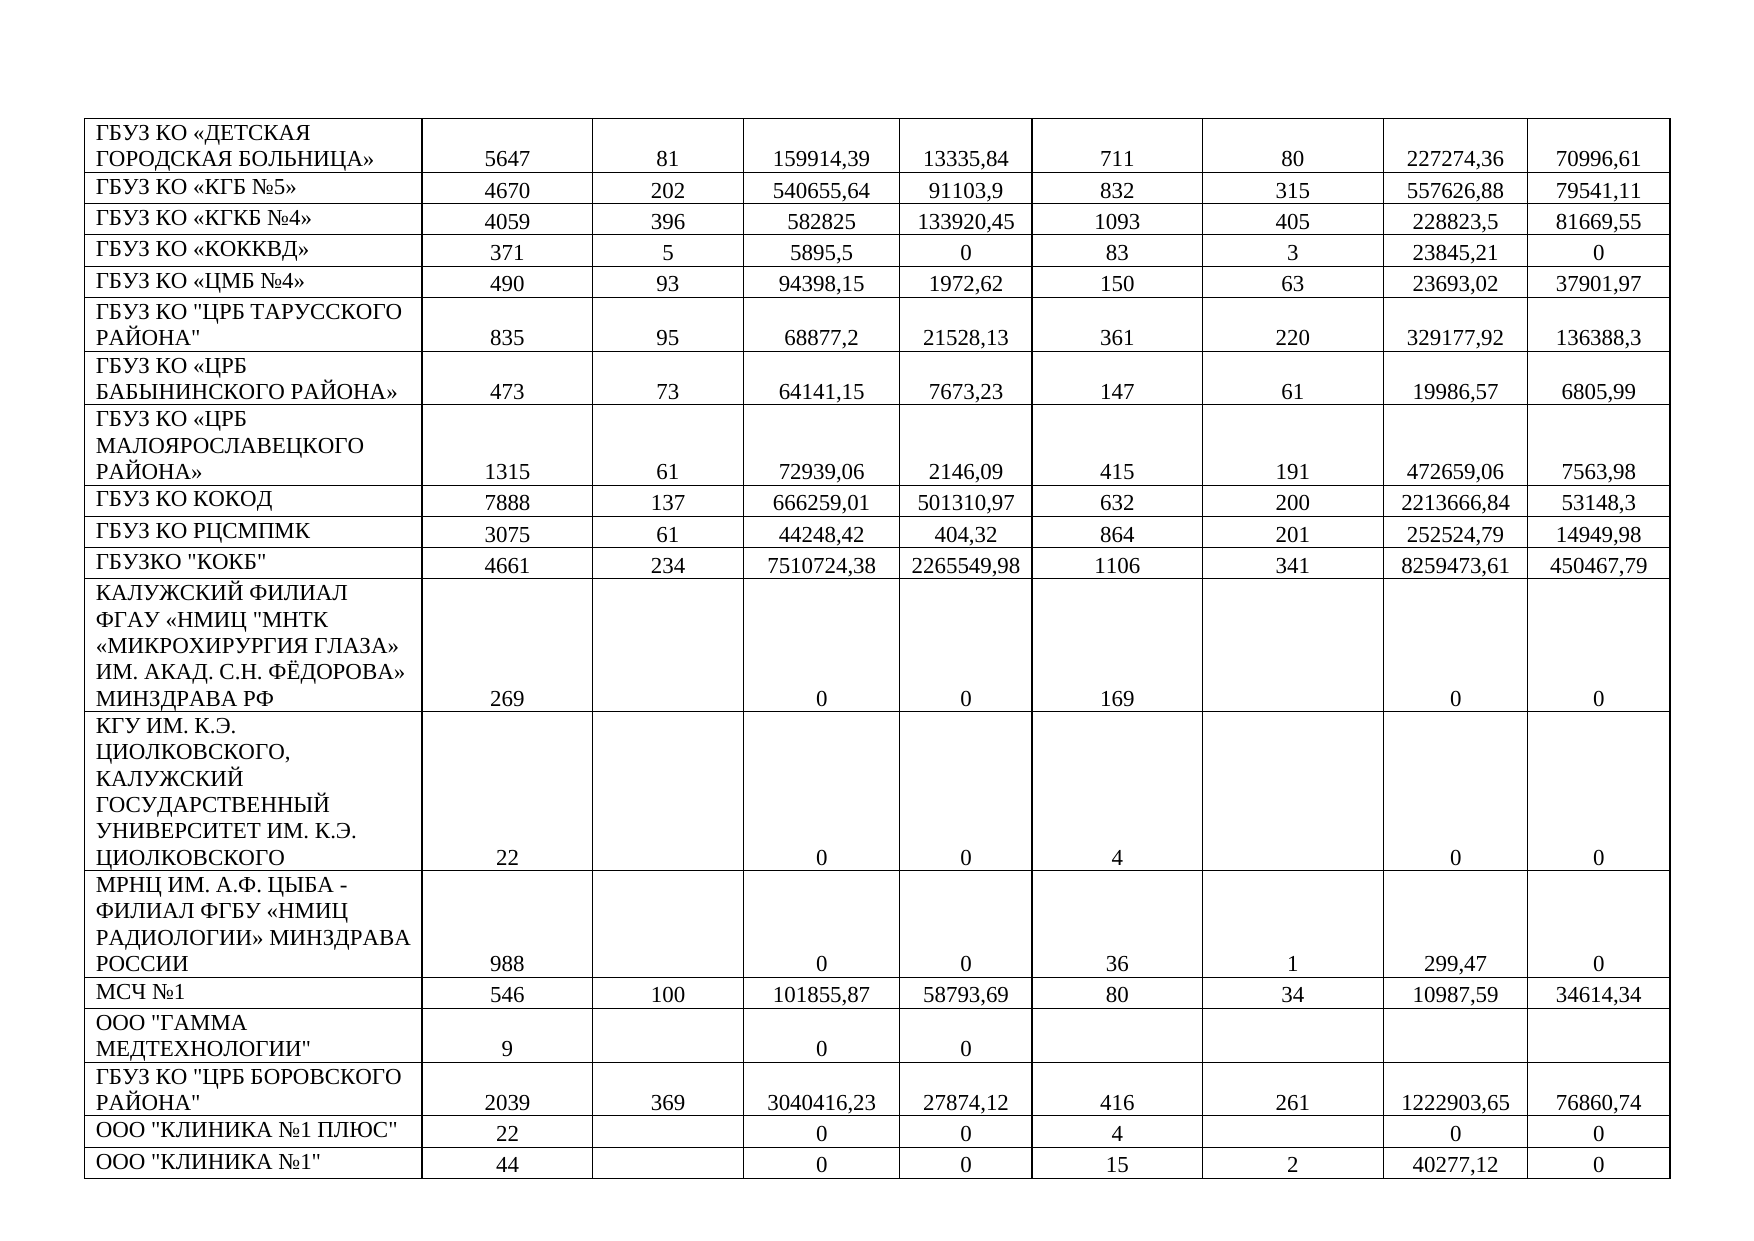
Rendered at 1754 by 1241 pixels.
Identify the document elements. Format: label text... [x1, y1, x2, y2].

table_cell 341 [1203, 548, 1383, 578]
table_cell 2265549,98 [900, 548, 1031, 578]
table_cell 34 [1203, 978, 1383, 1008]
table_cell 315 [1203, 173, 1383, 203]
table_cell 371 [423, 235, 592, 266]
table_cell 582825 [744, 204, 899, 234]
table_cell 0 [744, 579, 899, 711]
table_cell 4 [1033, 1116, 1202, 1147]
table_cell 169 [1033, 579, 1202, 711]
table_cell 21528,13 [900, 298, 1031, 351]
table_cell 200 [1203, 486, 1383, 516]
table_cell 72939,06 [744, 405, 899, 484]
table_cell 0 [1528, 712, 1669, 870]
table_cell 3040416,23 [744, 1063, 899, 1115]
table_cell 227274,36 [1384, 119, 1527, 172]
table_cell [1203, 579, 1383, 711]
table_cell 133920,45 [900, 204, 1031, 234]
table_cell 15 [1033, 1148, 1202, 1178]
table_cell [593, 1116, 743, 1147]
table_cell 202 [593, 173, 743, 203]
table_cell ГБУЗ КО РЦСМПМК [85, 517, 421, 547]
table_cell ГБУЗ КО «КГБ №5» [85, 173, 421, 203]
table_cell [1203, 1116, 1383, 1147]
table_cell 27874,12 [900, 1063, 1031, 1115]
table_cell [593, 1009, 743, 1062]
table_cell 83 [1033, 235, 1202, 266]
table_cell 1315 [423, 405, 592, 484]
table_cell 4661 [423, 548, 592, 578]
table_cell 0 [744, 712, 899, 870]
table_cell 369 [593, 1063, 743, 1115]
table_cell 22 [423, 1116, 592, 1147]
table_cell [1203, 1009, 1383, 1062]
table_cell 76860,74 [1528, 1063, 1669, 1115]
table_cell КАЛУЖСКИЙ ФИЛИАЛ ФГАУ «НМИЦ "МНТК «МИКРОХИРУРГИЯ ГЛАЗА» ИМ. АКАД. С.Н. ФЁДОРОВА» МИНЗДРАВА РФ [85, 579, 421, 711]
table_cell 299,47 [1384, 871, 1527, 977]
table_cell 13335,84 [900, 119, 1031, 172]
table_cell 228823,5 [1384, 204, 1527, 234]
table_cell 68877,2 [744, 298, 899, 351]
table_cell 191 [1203, 405, 1383, 484]
table_cell 44 [423, 1148, 592, 1178]
table_cell 22 [423, 712, 592, 870]
table_cell [593, 871, 743, 977]
table_cell 0 [1528, 871, 1669, 977]
table_cell 137 [593, 486, 743, 516]
table_cell 147 [1033, 352, 1202, 404]
table_cell 61 [1203, 352, 1383, 404]
table_cell [593, 1148, 743, 1178]
table_cell 396 [593, 204, 743, 234]
table_cell ГБУЗ КО "ЦРБ ТАРУССКОГО РАЙОНА" [85, 298, 421, 351]
table_cell 37901,97 [1528, 267, 1669, 297]
table_cell 81669,55 [1528, 204, 1669, 234]
table_cell [593, 712, 743, 870]
table_cell 2 [1203, 1148, 1383, 1178]
table_cell 150 [1033, 267, 1202, 297]
table_cell 73 [593, 352, 743, 404]
table_cell 0 [1528, 579, 1669, 711]
table_cell 220 [1203, 298, 1383, 351]
table_cell ООО "КЛИНИКА №1 ПЛЮС" [85, 1116, 421, 1147]
table_cell 404,32 [900, 517, 1031, 547]
table_cell 4 [1033, 712, 1202, 870]
table_cell ГБУЗ КО "ЦРБ БОРОВСКОГО РАЙОНА" [85, 1063, 421, 1115]
table_cell 34614,34 [1528, 978, 1669, 1008]
table_cell 136388,3 [1528, 298, 1669, 351]
table_cell 329177,92 [1384, 298, 1527, 351]
table_cell 0 [744, 871, 899, 977]
table_cell 0 [900, 871, 1031, 977]
table_cell 0 [900, 1148, 1031, 1178]
table_cell 0 [900, 712, 1031, 870]
table_cell 0 [1528, 1148, 1669, 1178]
table_cell 2213666,84 [1384, 486, 1527, 516]
table_cell 101855,87 [744, 978, 899, 1008]
table_cell 79541,11 [1528, 173, 1669, 203]
table_cell 81 [593, 119, 743, 172]
table_cell 95 [593, 298, 743, 351]
table_cell 5 [593, 235, 743, 266]
table_cell 0 [900, 579, 1031, 711]
table_cell 40277,12 [1384, 1148, 1527, 1178]
table_cell ГБУЗ КО «ЦРБ МАЛОЯРОСЛАВЕЦКОГО РАЙОНА» [85, 405, 421, 484]
table_cell 3075 [423, 517, 592, 547]
table_cell 711 [1033, 119, 1202, 172]
table_cell 91103,9 [900, 173, 1031, 203]
table_cell 490 [423, 267, 592, 297]
table_cell 1093 [1033, 204, 1202, 234]
table_cell 61 [593, 517, 743, 547]
table_cell [1384, 1009, 1527, 1062]
table_cell 100 [593, 978, 743, 1008]
table_cell 540655,64 [744, 173, 899, 203]
table_cell 472659,06 [1384, 405, 1527, 484]
table_cell ГБУЗ КО «КОККВД» [85, 235, 421, 266]
table_cell 0 [900, 235, 1031, 266]
table_cell МСЧ №1 [85, 978, 421, 1008]
table_cell 80 [1203, 119, 1383, 172]
table_cell 4059 [423, 204, 592, 234]
table_cell ГБУЗ КО «ЦМБ №4» [85, 267, 421, 297]
table_cell 53148,3 [1528, 486, 1669, 516]
table_cell ООО "КЛИНИКА №1" [85, 1148, 421, 1178]
table_cell 832 [1033, 173, 1202, 203]
table_cell 864 [1033, 517, 1202, 547]
table_cell МРНЦ ИМ. А.Ф. ЦЫБА - ФИЛИАЛ ФГБУ «НМИЦ РАДИОЛОГИИ» МИНЗДРАВА РОССИИ [85, 871, 421, 977]
table_cell 58793,69 [900, 978, 1031, 1008]
table_cell 2039 [423, 1063, 592, 1115]
table_cell 234 [593, 548, 743, 578]
table_cell 361 [1033, 298, 1202, 351]
table_cell 14949,98 [1528, 517, 1669, 547]
table_cell ГБУЗКО "КОКБ" [85, 548, 421, 578]
table_cell 988 [423, 871, 592, 977]
table_cell [593, 579, 743, 711]
table_cell 473 [423, 352, 592, 404]
table_cell 1972,62 [900, 267, 1031, 297]
table_cell 269 [423, 579, 592, 711]
table_cell 1 [1203, 871, 1383, 977]
table_cell ООО "ГАММА МЕДТЕХНОЛОГИИ" [85, 1009, 421, 1062]
table_cell 7673,23 [900, 352, 1031, 404]
table_cell 61 [593, 405, 743, 484]
table_cell ГБУЗ КО «КГКБ №4» [85, 204, 421, 234]
table_cell 1222903,65 [1384, 1063, 1527, 1115]
table_cell 3 [1203, 235, 1383, 266]
table_cell 7563,98 [1528, 405, 1669, 484]
table_cell [1528, 1009, 1669, 1062]
table_cell 0 [1384, 579, 1527, 711]
table_cell 6805,99 [1528, 352, 1669, 404]
table_cell 5647 [423, 119, 592, 172]
table_cell 44248,42 [744, 517, 899, 547]
table_cell 450467,79 [1528, 548, 1669, 578]
table_cell 632 [1033, 486, 1202, 516]
table_cell 405 [1203, 204, 1383, 234]
table_cell 415 [1033, 405, 1202, 484]
table_cell 252524,79 [1384, 517, 1527, 547]
table_cell 8259473,61 [1384, 548, 1527, 578]
table_cell 0 [1528, 235, 1669, 266]
table_cell 201 [1203, 517, 1383, 547]
table_cell 94398,15 [744, 267, 899, 297]
table_cell 23845,21 [1384, 235, 1527, 266]
table_cell 0 [900, 1116, 1031, 1147]
table_cell 501310,97 [900, 486, 1031, 516]
table_cell 36 [1033, 871, 1202, 977]
table_cell 557626,88 [1384, 173, 1527, 203]
table_cell 835 [423, 298, 592, 351]
table_cell 7510724,38 [744, 548, 899, 578]
table_cell 0 [1384, 712, 1527, 870]
table_cell 10987,59 [1384, 978, 1527, 1008]
table_cell [1203, 712, 1383, 870]
table_cell 2146,09 [900, 405, 1031, 484]
table_cell 5895,5 [744, 235, 899, 266]
table_cell 0 [744, 1009, 899, 1062]
table_cell 261 [1203, 1063, 1383, 1115]
table_cell 7888 [423, 486, 592, 516]
table_cell 9 [423, 1009, 592, 1062]
table_cell 666259,01 [744, 486, 899, 516]
table_cell [1033, 1009, 1202, 1062]
table_cell 1106 [1033, 548, 1202, 578]
table_cell 159914,39 [744, 119, 899, 172]
table_cell 23693,02 [1384, 267, 1527, 297]
table_cell ГБУЗ КО «ДЕТСКАЯ ГОРОДСКАЯ БОЛЬНИЦА» [85, 119, 421, 172]
table_cell 4670 [423, 173, 592, 203]
table_cell 0 [1528, 1116, 1669, 1147]
table_cell 70996,61 [1528, 119, 1669, 172]
table_cell 546 [423, 978, 592, 1008]
table_cell 0 [744, 1148, 899, 1178]
table_cell 416 [1033, 1063, 1202, 1115]
table_cell 80 [1033, 978, 1202, 1008]
table_cell КГУ ИМ. К.Э. ЦИОЛКОВСКОГО, КАЛУЖСКИЙ ГОСУДАРСТВЕННЫЙ УНИВЕРСИТЕТ ИМ. К.Э. ЦИОЛКОВСКОГО [85, 712, 421, 870]
table_cell ГБУЗ КО «ЦРБ БАБЫНИНСКОГО РАЙОНА» [85, 352, 421, 404]
table_cell 93 [593, 267, 743, 297]
table_cell 63 [1203, 267, 1383, 297]
table_cell ГБУЗ КО КОКОД [85, 486, 421, 516]
table_cell 0 [744, 1116, 899, 1147]
table_cell 0 [900, 1009, 1031, 1062]
table_cell 64141,15 [744, 352, 899, 404]
table_cell 19986,57 [1384, 352, 1527, 404]
table_cell 0 [1384, 1116, 1527, 1147]
